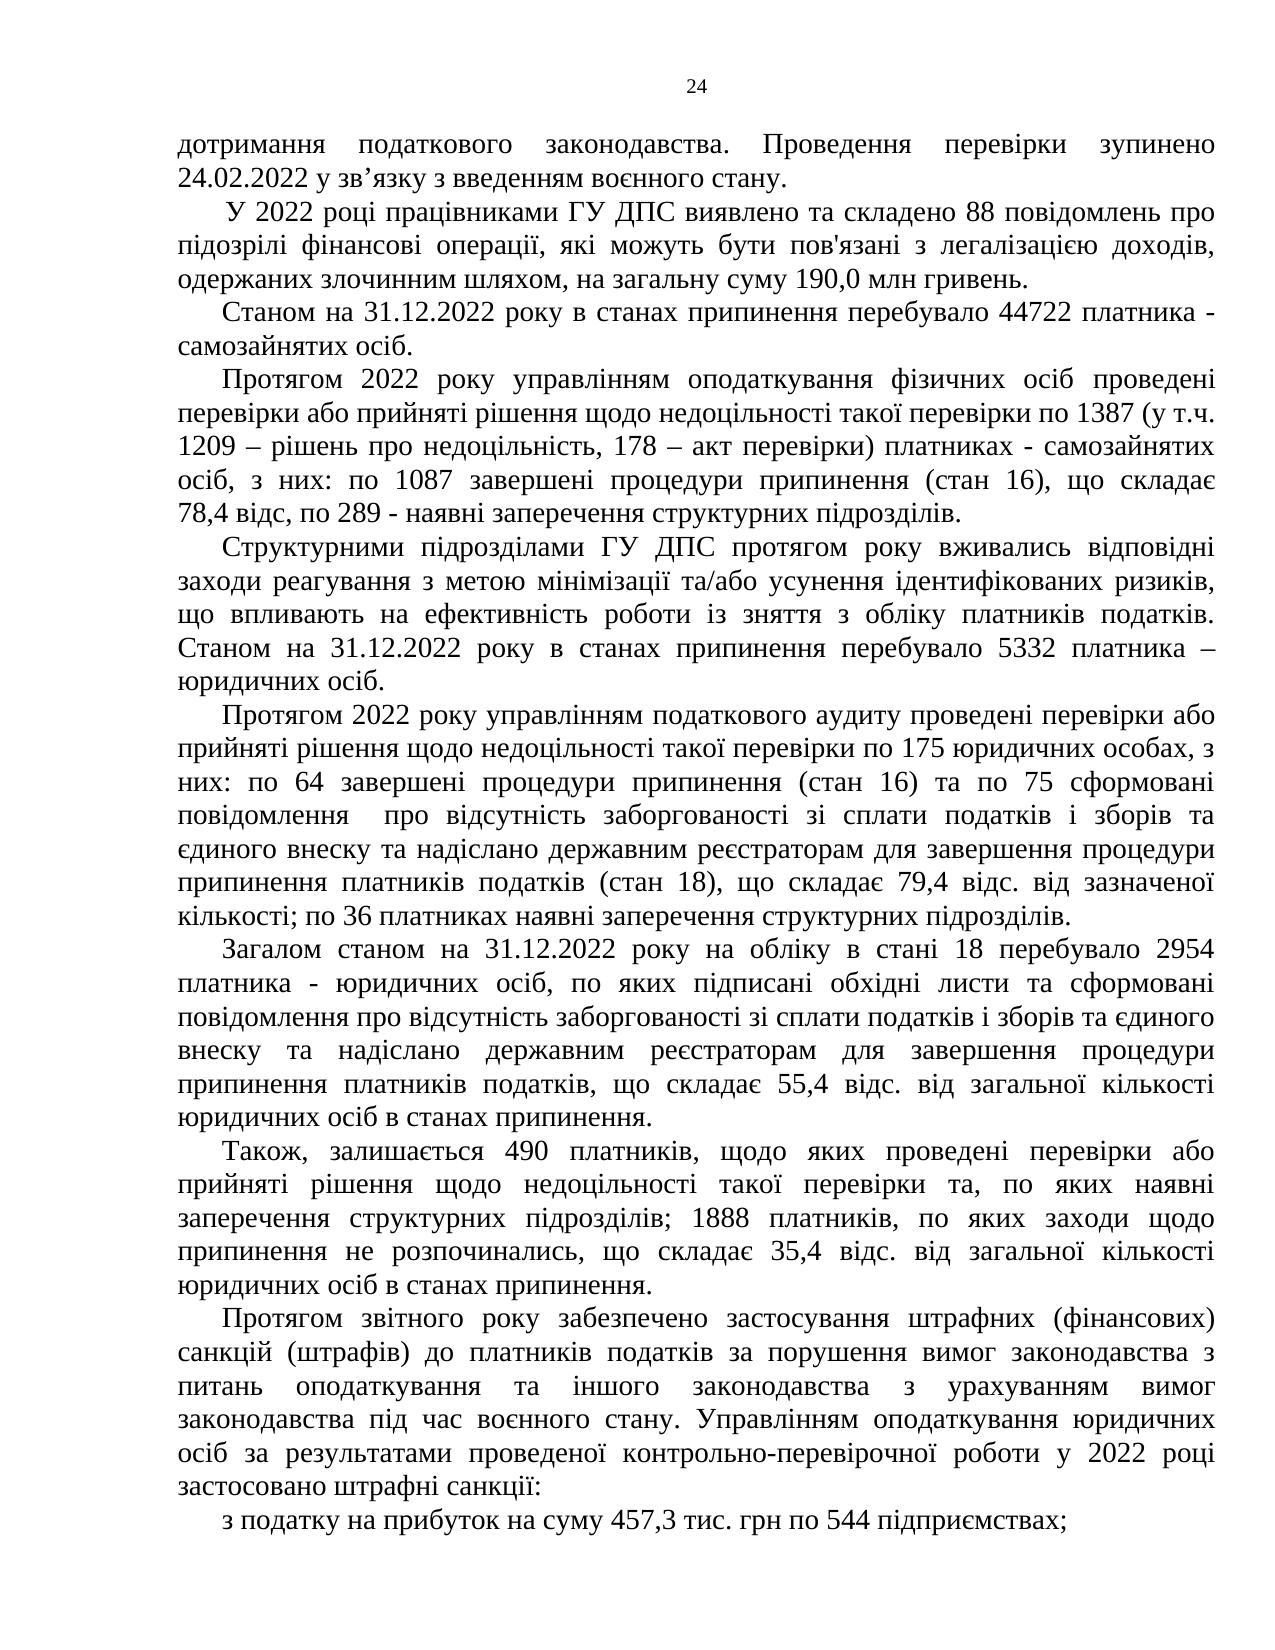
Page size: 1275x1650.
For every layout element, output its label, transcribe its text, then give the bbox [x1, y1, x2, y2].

text Протягом 2022 року управлінням оподаткування фізичних осіб проведені перевірки або прийняті рішення щодо недоцільності такої перевірки по 1387 (у т.ч. 1209 – рішень про недоцільність, 178 – акт перевірки) платниках - самозайнятих осіб, з них: по 1087 завершені процедури припинення (стан 16), що складає 78,4 відс, по 289 - наявні заперечення структурних підрозділів. [177, 361, 1216, 529]
text Станом на 31.12.2022 року в станах припинення перебувало 44722 платника - самозайнятих осіб. [177, 294, 1216, 361]
text Структурними підрозділами ГУ ДПС протягом року вживались відповідні заходи реагування з метою мінімізації та/або усунення ідентифікованих ризиків, що впливають на ефективність роботи із зняття з обліку платників податків. Станом на 31.12.2022 року в станах припинення перебувало 5332 платника – юридичних осіб. [177, 529, 1216, 697]
text Протягом звітного року забезпечено застосування штрафних (фінансових) санкцій (штрафів) до платників податків за порушення вимог законодавства з питань оподаткування та іншого законодавства з урахуванням вимог законодавства під час воєнного стану. Управлінням оподаткування юридичних осіб за результатами проведеної контрольно-перевірочної роботи у 2022 році застосовано штрафні санкції: [177, 1301, 1216, 1502]
text Протягом 2022 року управлінням податкового аудиту проведені перевірки або прийняті рішення щодо недоцільності такої перевірки по 175 юридичних особах, з них: по 64 завершені процедури припинення (стан 16) та по 75 сформовані повідомлення про відсутність заборгованості зі сплати податків і зборів та єдиного внеску та надіслано державним реєстраторам для завершення процедури припинення платників податків (стан 18), що складає 79,4 відс. від зазначеної кількості; по 36 платниках наявні заперечення структурних підрозділів. [177, 697, 1216, 932]
text Також, залишається 490 платників, щодо яких проведені перевірки або прийняті рішення щодо недоцільності такої перевірки та, по яких наявні заперечення структурних підрозділів; 1888 платників, по яких заходи щодо припинення не розпочинались, що складає 35,4 відс. від загальної кількості юридичних осіб в станах припинення. [177, 1133, 1216, 1301]
text Загалом станом на 31.12.2022 року на обліку в стані 18 перебувало 2954 платника - юридичних осіб, по яких підписані обхідні листи та сформовані повідомлення про відсутність заборгованості зі сплати податків і зборів та єдиного внеску та надіслано державним реєстраторам для завершення процедури припинення платників податків, що складає 55,4 відс. від загальної кількості юридичних осіб в станах припинення. [177, 932, 1216, 1133]
text У 2022 році працівниками ГУ ДПС виявлено та складено 88 повідомлень про підозрілі фінансові операції, які можуть бути пов'язані з легалізацією доходів, одержаних злочинним шляхом, на загальну суму 190,0 млн гривень. [177, 194, 1216, 294]
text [177, 127, 1216, 194]
text з податку на прибуток на суму 457,3 тис. грн по 544 підприємствах; [177, 1502, 1216, 1535]
